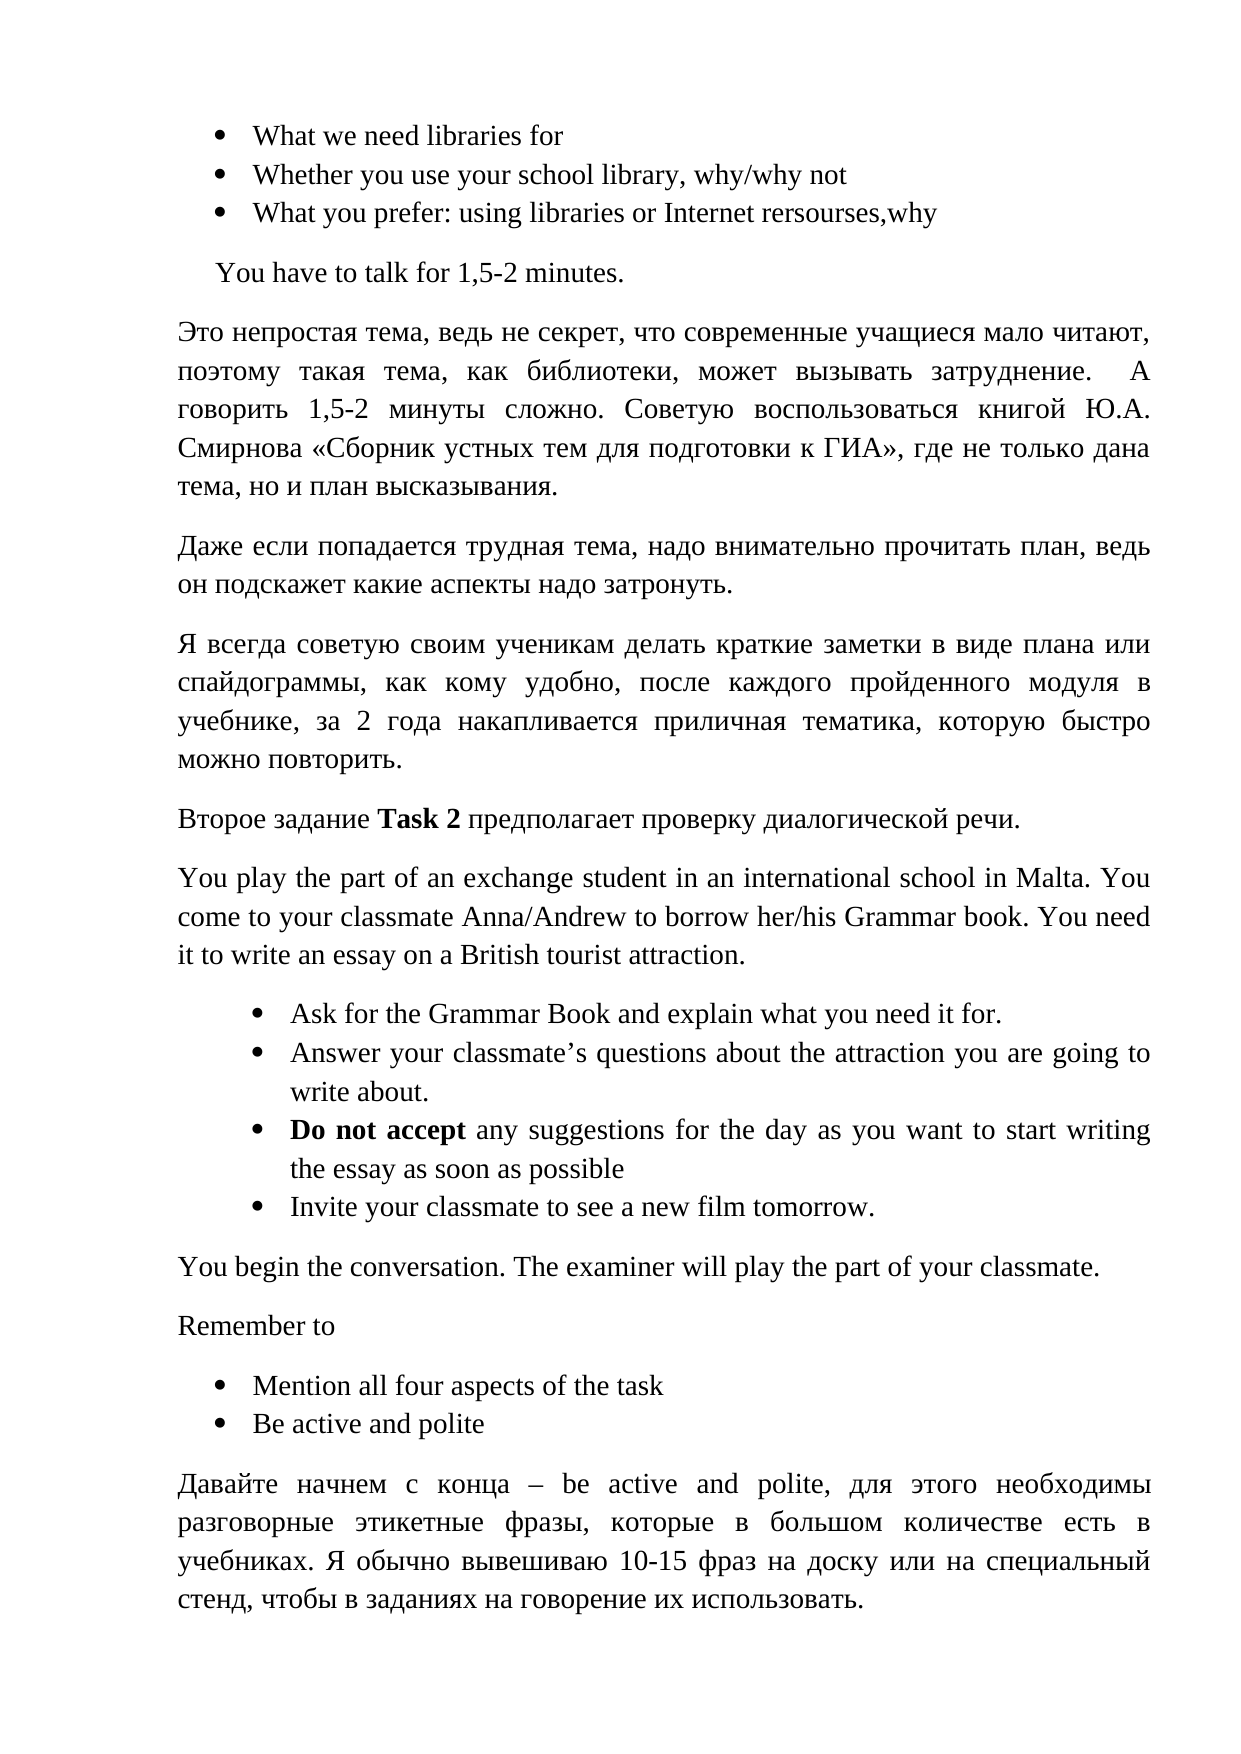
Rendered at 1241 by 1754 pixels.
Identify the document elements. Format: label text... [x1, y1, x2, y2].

list Do not accept any suggestions for the day as you want to start writing the essay as soon as possible [252, 1112, 1152, 1184]
list Whether you use your school library, why/why not [215, 157, 1152, 190]
text You have to talk for 1,5-2 minutes. [215, 255, 1152, 288]
text You begin the conversation. The examiner will play the part of your classmate. [177, 1249, 1152, 1283]
text Remember to [177, 1308, 1152, 1342]
text You play the part of an exchange student in an international school in Malta. You come to your classmate Anna/Andrew to borrow her/his Grammar book. You need it to write an essay on a British tourist attraction. [177, 860, 1152, 971]
list Mention all four aspects of the task [215, 1368, 1152, 1401]
list Be active and polite [215, 1406, 1152, 1440]
list Ask for the Grammar Book and explain what you need it for. [252, 997, 1152, 1030]
list Invite your classmate to see a new film tomorrow. [252, 1189, 1152, 1223]
text Даже если попадается трудная тема, надо внимательно прочитать план, ведь он подскажет какие аспекты надо затронуть. [177, 528, 1152, 600]
list What we need libraries for [215, 118, 1152, 152]
text Второе задание Task 2 предполагает проверку диалогической речи. [177, 801, 1152, 834]
list Answer your classmate’s questions about the attraction you are going to write about. [252, 1035, 1152, 1107]
text Давайте начнем с конца – be active and polite, для этого необходимы разговорные этикетные фразы, которые в большом количестве есть в учебниках. Я обычно вывешиваю 10-15 фраз на доску или на специальный стенд, чтобы в заданиях на говорение их использовать. [177, 1466, 1152, 1615]
list What you prefer: using libraries or Internet rersourses,why [215, 195, 1152, 229]
text Это непростая тема, ведь не секрет, что современные учащиеся мало читают, поэтому такая тема, как библиотеки, может вызывать затруднение. А говорить 1,5-2 минуты сложно. Советую воспользоваться книгой Ю.А. Смирнова «Сборник устных тем для подготовки к ГИА», где не только дана тема, но и план высказывания. [177, 314, 1152, 502]
text Я всегда советую своим ученикам делать краткие заметки в виде плана или спайдограммы, как кому удобно, после каждого пройденного модуля в учебнике, за 2 года накапливается приличная тематика, которую быстро можно повторить. [177, 626, 1152, 775]
